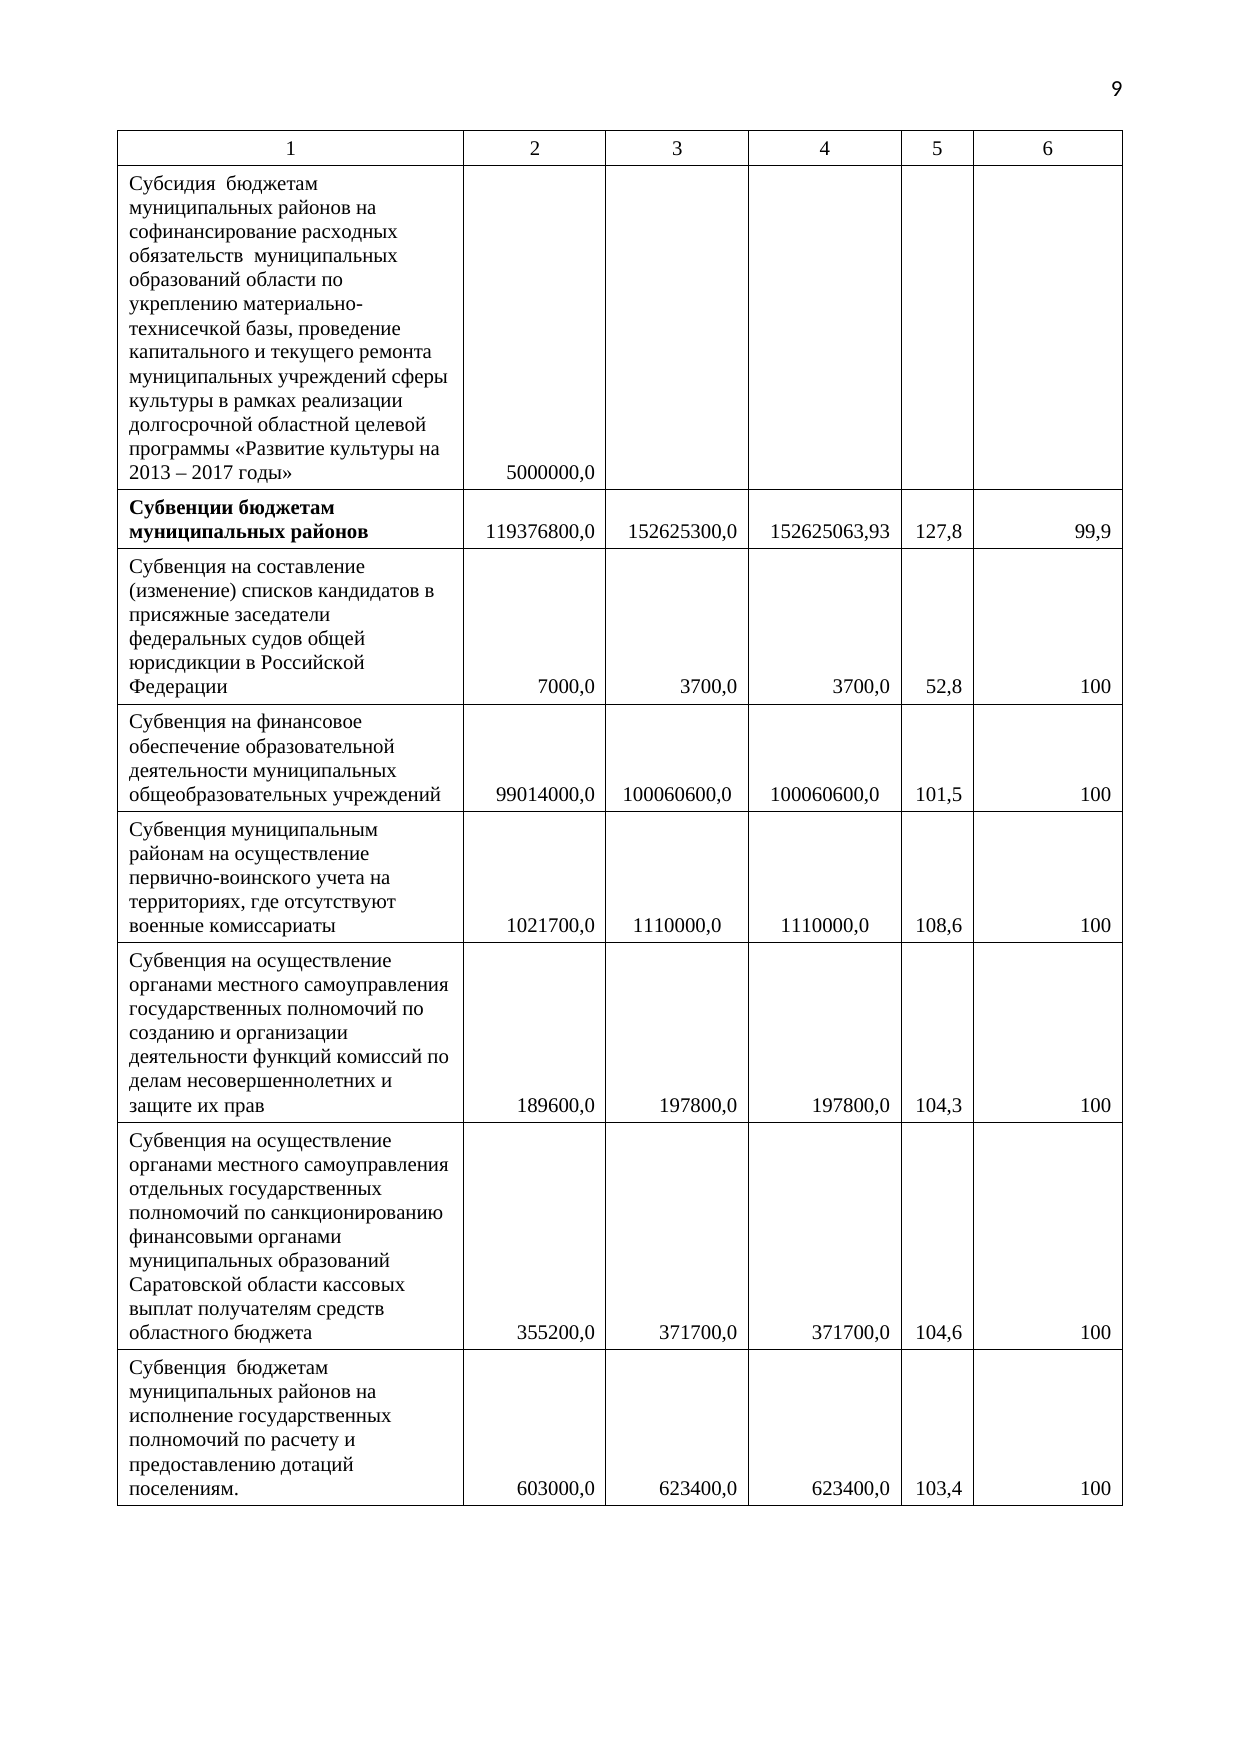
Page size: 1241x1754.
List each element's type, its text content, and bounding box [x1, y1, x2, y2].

table_cell Субвенция на финансовое обеспечение образовательной деятельности муниципальных общеобразовательных учреждений [118, 705, 463, 811]
table_cell 197800,0 [749, 943, 901, 1122]
table_cell 100 [974, 1123, 1122, 1349]
table_cell 99,9 [974, 490, 1122, 548]
table_cell 52,8 [902, 549, 973, 703]
table_cell 371700,0 [749, 1123, 901, 1349]
table_header 4 [749, 131, 901, 165]
table_cell 99014000,0 [464, 705, 605, 811]
table_cell 5000000,0 [464, 166, 605, 489]
table_header 5 [902, 131, 973, 165]
table_cell Субвенции бюджетам муниципальных районов [118, 490, 463, 548]
table_cell 623400,0 [606, 1350, 748, 1504]
table_cell Субвенция муниципальным районам на осуществление первично-воинского учета на территориях, где отсутствуют военные комиссариаты [118, 812, 463, 942]
table_cell 623400,0 [749, 1350, 901, 1504]
table_cell 1110000,0 [606, 812, 748, 942]
table_cell 100 [974, 812, 1122, 942]
table_cell 3700,0 [606, 549, 748, 703]
table_cell [606, 166, 748, 489]
table_header 3 [606, 131, 748, 165]
table_cell [974, 166, 1122, 489]
table_cell [902, 166, 973, 489]
table_cell 100060600,0 [749, 705, 901, 811]
table_cell [749, 166, 901, 489]
table_cell Субвенция на составление (изменение) списков кандидатов в присяжные заседатели федеральных судов общей юрисдикции в Российской Федерации [118, 549, 463, 703]
table_cell 100 [974, 705, 1122, 811]
table_cell 603000,0 [464, 1350, 605, 1504]
table_cell Субвенция на осуществление органами местного самоуправления отдельных государственных полномочий по санкционированию финансовыми органами муниципальных образований Саратовской области кассовых выплат получателям средств областного бюджета [118, 1123, 463, 1349]
table_cell 100 [974, 943, 1122, 1122]
table_cell 189600,0 [464, 943, 605, 1122]
table_cell 152625063,93 [749, 490, 901, 548]
table_cell 3700,0 [749, 549, 901, 703]
table_cell 1021700,0 [464, 812, 605, 942]
table_cell 119376800,0 [464, 490, 605, 548]
table_cell 100060600,0 [606, 705, 748, 811]
table_header 1 [118, 131, 463, 165]
table_cell 197800,0 [606, 943, 748, 1122]
table_header 2 [464, 131, 605, 165]
table_cell 355200,0 [464, 1123, 605, 1349]
table_cell 108,6 [902, 812, 973, 942]
table_cell 104,6 [902, 1123, 973, 1349]
table_cell 103,4 [902, 1350, 973, 1504]
table_cell 104,3 [902, 943, 973, 1122]
table_cell 371700,0 [606, 1123, 748, 1349]
table_cell 152625300,0 [606, 490, 748, 548]
table_cell 100 [974, 1350, 1122, 1504]
table_cell 101,5 [902, 705, 973, 811]
table_cell 7000,0 [464, 549, 605, 703]
table_cell Субсидия бюджетам муниципальных районов на софинансирование расходных обязательств муниципальных образований области по укреплению материально-технисечкой базы, проведение капитального и текущего ремонта муниципальных учреждений сферы культуры в рамках реализации долгосрочной областной целевой программы «Развитие культуры на 2013 – 2017 годы» [118, 166, 463, 489]
table_cell Субвенция бюджетам муниципальных районов на исполнение государственных полномочий по расчету и предоставлению дотаций поселениям. [118, 1350, 463, 1504]
table_header 6 [974, 131, 1122, 165]
table_cell 100 [974, 549, 1122, 703]
table_cell Субвенция на осуществление органами местного самоуправления государственных полномочий по созданию и организации деятельности функций комиссий по делам несовершеннолетних и защите их прав [118, 943, 463, 1122]
table_cell 127,8 [902, 490, 973, 548]
table_cell 1110000,0 [749, 812, 901, 942]
